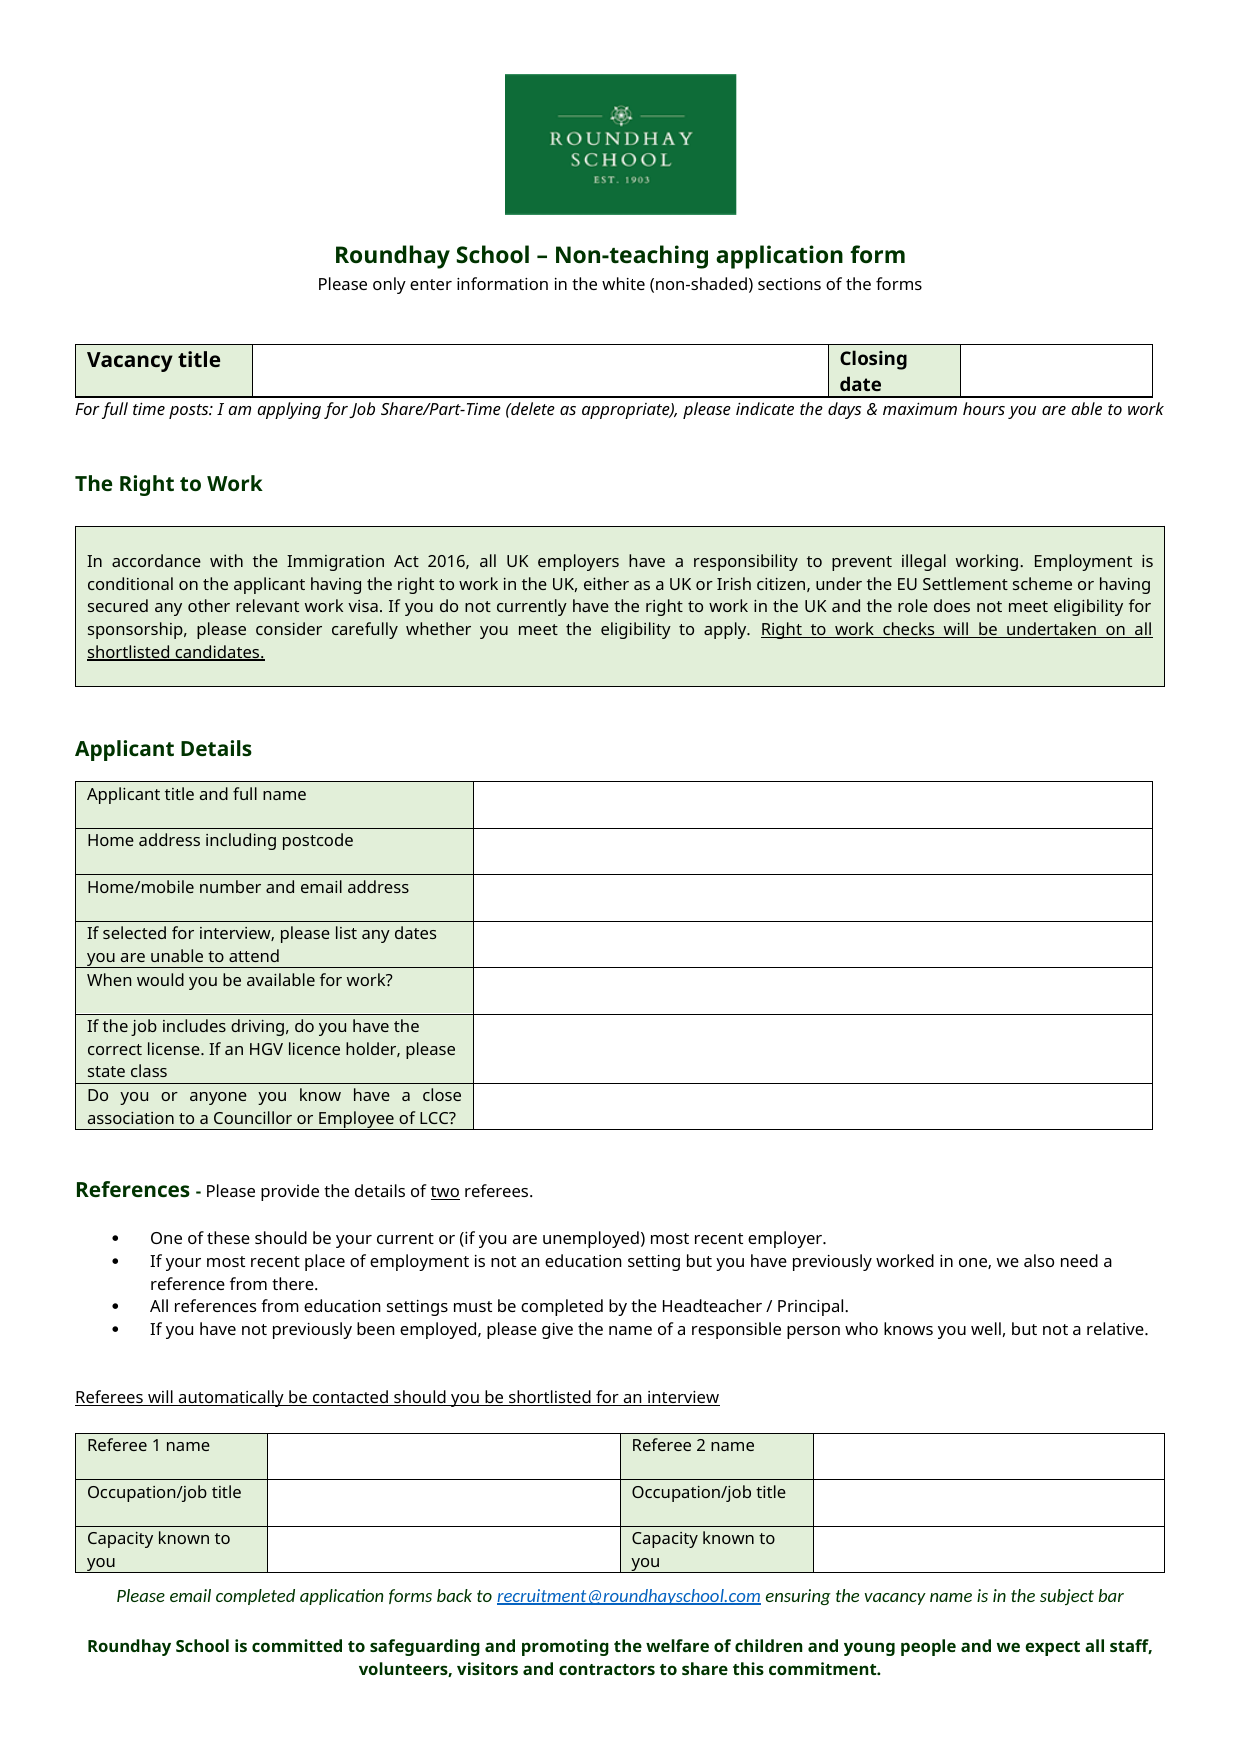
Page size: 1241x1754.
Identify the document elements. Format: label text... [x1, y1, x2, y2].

table_header Applicant title and full name [76, 782, 473, 828]
table_header Referee 2 name [621, 1434, 813, 1479]
table_cell [268, 1527, 620, 1572]
table_cell If the job includes driving, do you have the correct license. If an HGV licence holder, please state class [76, 1015, 473, 1083]
text Referees will automatically be contacted should you be shortlisted for an interview [75, 1386, 1165, 1408]
text Applicant Details [75, 734, 1165, 762]
table_header [474, 782, 1152, 828]
table_cell [474, 1015, 1152, 1083]
table_header Referee 1 name [76, 1434, 267, 1479]
table_cell [474, 829, 1152, 874]
table_header [253, 345, 828, 396]
text The Right to Work [75, 469, 1165, 526]
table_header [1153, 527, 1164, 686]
list One of these should be your current or (if you are unemployed) most recent employer. [112, 1227, 1165, 1249]
table_cell [474, 968, 1152, 1013]
table_cell Home/mobile number and email address [76, 875, 473, 921]
table_cell If selected for interview, please list any dates you are unable to attend [76, 922, 473, 967]
table_cell Home address including postcode [76, 829, 473, 874]
text Roundhay School – Non-teaching application form Please only enter information in the white (non-shaded) sections of the forms [75, 214, 1165, 325]
table_header Vacancy title [76, 345, 252, 396]
table_cell Capacity known to you [76, 1527, 267, 1572]
table_header [814, 1434, 1164, 1479]
text For full time posts: I am applying for Job Share/Part-Time (delete as appropriate), please indicate the days & maximum hours you are able to work [75, 397, 1165, 450]
table_cell [474, 922, 1152, 967]
text References - Please provide the details of two referees. [75, 1153, 1165, 1204]
table_cell [814, 1527, 1164, 1572]
list All references from education settings must be completed by the Headteacher / Principal. [112, 1295, 1165, 1318]
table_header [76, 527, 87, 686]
table_cell Occupation/job title [621, 1480, 813, 1526]
table_cell Do you or anyone you know have a close association to a Councillor or Employee of LCC? [76, 1084, 473, 1129]
table_cell [474, 1084, 1152, 1129]
table_header [268, 1434, 620, 1479]
table_cell When would you be available for work? [76, 968, 473, 1013]
table_header Closing date [829, 345, 960, 396]
table_cell Capacity known to you [621, 1527, 813, 1572]
table_cell Occupation/job title [76, 1480, 267, 1526]
list If your most recent place of employment is not an education setting but you have previously worked in one, we also need a reference from there. [112, 1249, 1165, 1295]
table_cell [474, 875, 1152, 921]
table_cell [814, 1480, 1164, 1526]
table_header [961, 345, 1152, 396]
table_cell [268, 1480, 620, 1526]
list If you have not previously been employed, please give the name of a responsible person who knows you well, but not a relative. [112, 1318, 1165, 1340]
